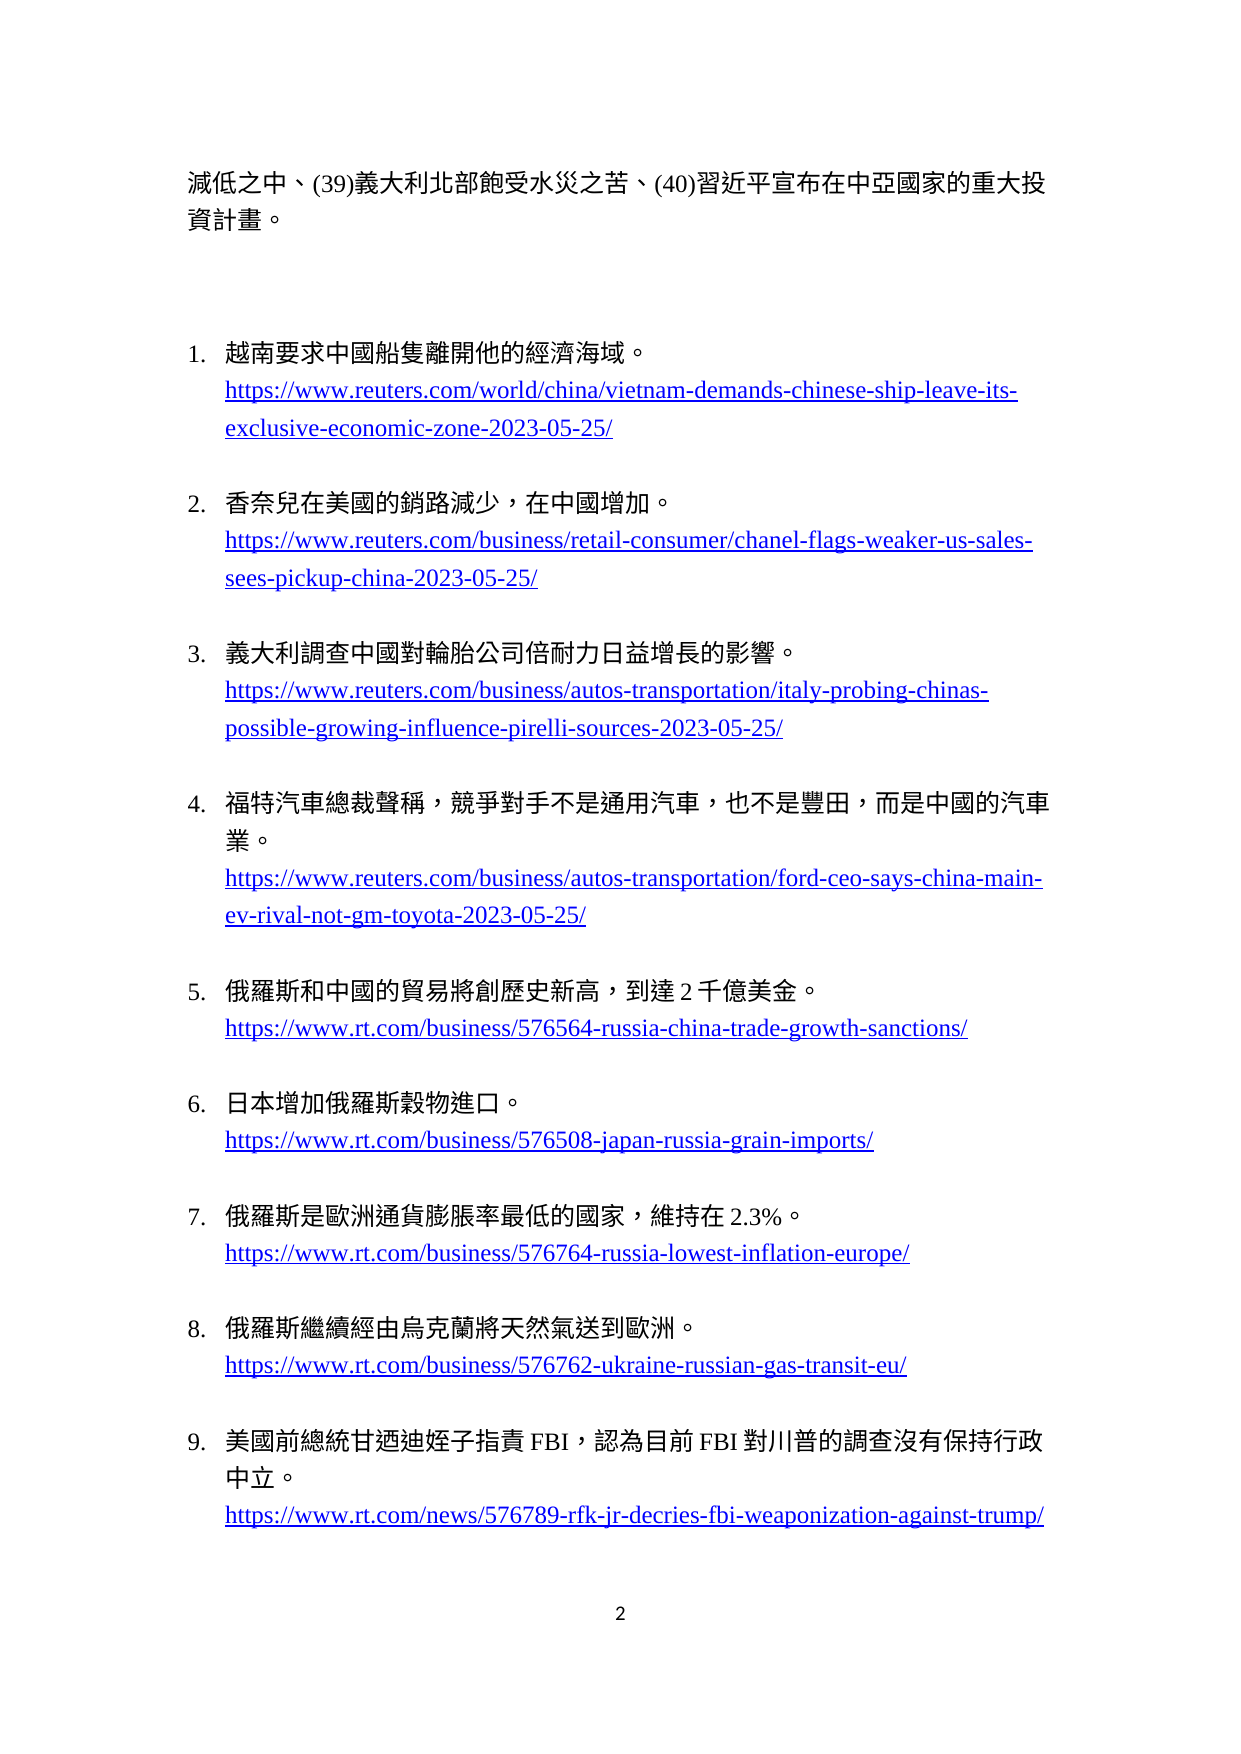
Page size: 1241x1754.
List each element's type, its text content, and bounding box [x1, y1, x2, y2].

list https://www.rt.com/business/576564-russia-china-trade-growth-sanctions/ [225, 1008, 1053, 1046]
list 越南要求中國船隻離開他的經濟海域。 [187, 333, 1053, 371]
list https://www.rt.com/news/576789-rfk-jr-decries-fbi-weaponization-against-trump/ [225, 1496, 1053, 1533]
list 義大利調查中國對輪胎公司倍耐力日益增長的影響。 [187, 633, 1053, 671]
list 俄羅斯是歐洲通貨膨脹率最低的國家，維持在2.3%。 [187, 1196, 1053, 1233]
list https://www.reuters.com/world/china/vietnam-demands-chinese-ship-leave-its-exclusive-economic-zone-2023-05-25/ [225, 371, 1053, 446]
list https://www.reuters.com/business/autos-transportation/ford-ceo-says-china-main-ev-rival-not-gm-toyota-2023-05-25/ [225, 858, 1053, 933]
list https://www.rt.com/business/576508-japan-russia-grain-imports/ [225, 1121, 1053, 1158]
list 俄羅斯繼續經由烏克蘭將天然氣送到歐洲。 [187, 1308, 1053, 1346]
list 日本增加俄羅斯穀物進口。 [187, 1083, 1053, 1121]
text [187, 162, 1053, 237]
list 福特汽車總裁聲稱，競爭對手不是通用汽車，也不是豐田，而是中國的汽車業。 [187, 783, 1053, 858]
list 俄羅斯和中國的貿易將創歷史新高，到達2千億美金。 [187, 971, 1053, 1008]
list 香奈兒在美國的銷路減少，在中國增加。 [187, 483, 1053, 521]
list https://www.rt.com/business/576764-russia-lowest-inflation-europe/ [225, 1233, 1053, 1271]
list https://www.reuters.com/business/retail-consumer/chanel-flags-weaker-us-sales-sees-pickup-china-2023-05-25/ [225, 521, 1053, 596]
list 美國前總統甘迺迪姪子指責FBI，認為目前FBI對川普的調查沒有保持行政中立。 [187, 1421, 1053, 1496]
list https://www.reuters.com/business/autos-transportation/italy-probing-chinas-possible-growing-influence-pirelli-sources-2023-05-25/ [225, 671, 1053, 746]
list https://www.rt.com/business/576762-ukraine-russian-gas-transit-eu/ [225, 1346, 1053, 1383]
